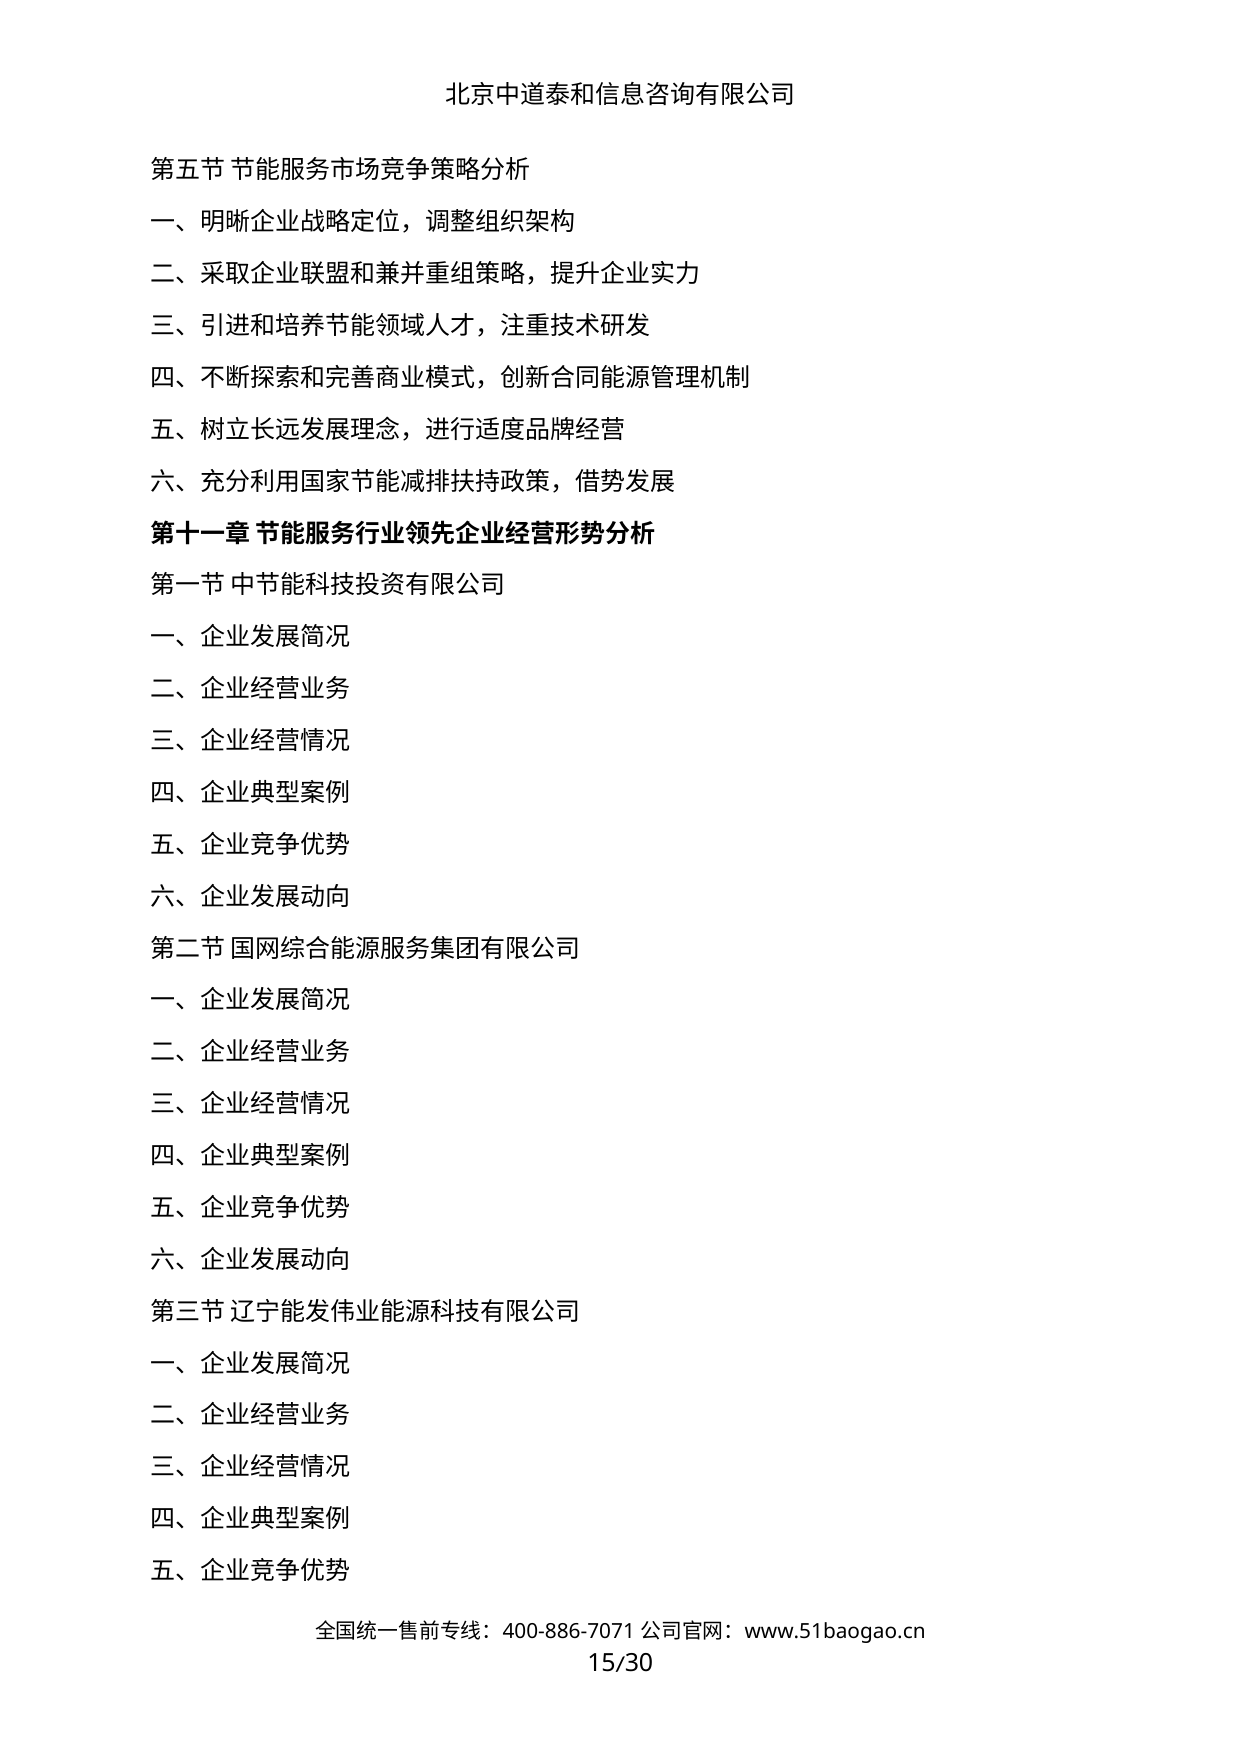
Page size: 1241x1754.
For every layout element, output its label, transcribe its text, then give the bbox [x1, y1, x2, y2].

text 第五节 节能服务市场竞争策略分析 [150, 150, 1090, 186]
text 五、企业竞争优势 [150, 1551, 1090, 1587]
text 第二节 国网综合能源服务集团有限公司 [150, 928, 1090, 964]
text 三、企业经营情况 [150, 1084, 1090, 1120]
text 六、企业发展动向 [150, 876, 1090, 912]
text 四、企业典型案例 [150, 1499, 1090, 1535]
text 三、企业经营情况 [150, 1447, 1090, 1483]
text 一、企业发展简况 [150, 980, 1090, 1016]
text 二、企业经营业务 [150, 1032, 1090, 1068]
text 二、采取企业联盟和兼并重组策略，提升企业实力 [150, 254, 1090, 290]
text 六、充分利用国家节能减排扶持政策，借势发展 [150, 461, 1090, 497]
text 四、不断探索和完善商业模式，创新合同能源管理机制 [150, 357, 1090, 394]
text 第十一章 节能服务行业领先企业经营形势分析 [150, 513, 1090, 549]
text 五、企业竞争优势 [150, 824, 1090, 861]
text 第三节 辽宁能发伟业能源科技有限公司 [150, 1291, 1090, 1327]
text 第一节 中节能科技投资有限公司 [150, 565, 1090, 601]
text 二、企业经营业务 [150, 669, 1090, 705]
text 五、树立长远发展理念，进行适度品牌经营 [150, 409, 1090, 446]
text 一、企业发展简况 [150, 617, 1090, 653]
text 四、企业典型案例 [150, 1136, 1090, 1172]
text 三、企业经营情况 [150, 721, 1090, 757]
text 四、企业典型案例 [150, 772, 1090, 809]
text 五、企业竞争优势 [150, 1187, 1090, 1224]
text 六、企业发展动向 [150, 1239, 1090, 1276]
text 一、明晰企业战略定位，调整组织架构 [150, 202, 1090, 238]
text 一、企业发展简况 [150, 1343, 1090, 1379]
text 二、企业经营业务 [150, 1395, 1090, 1431]
text 三、引进和培养节能领域人才，注重技术研发 [150, 306, 1090, 342]
